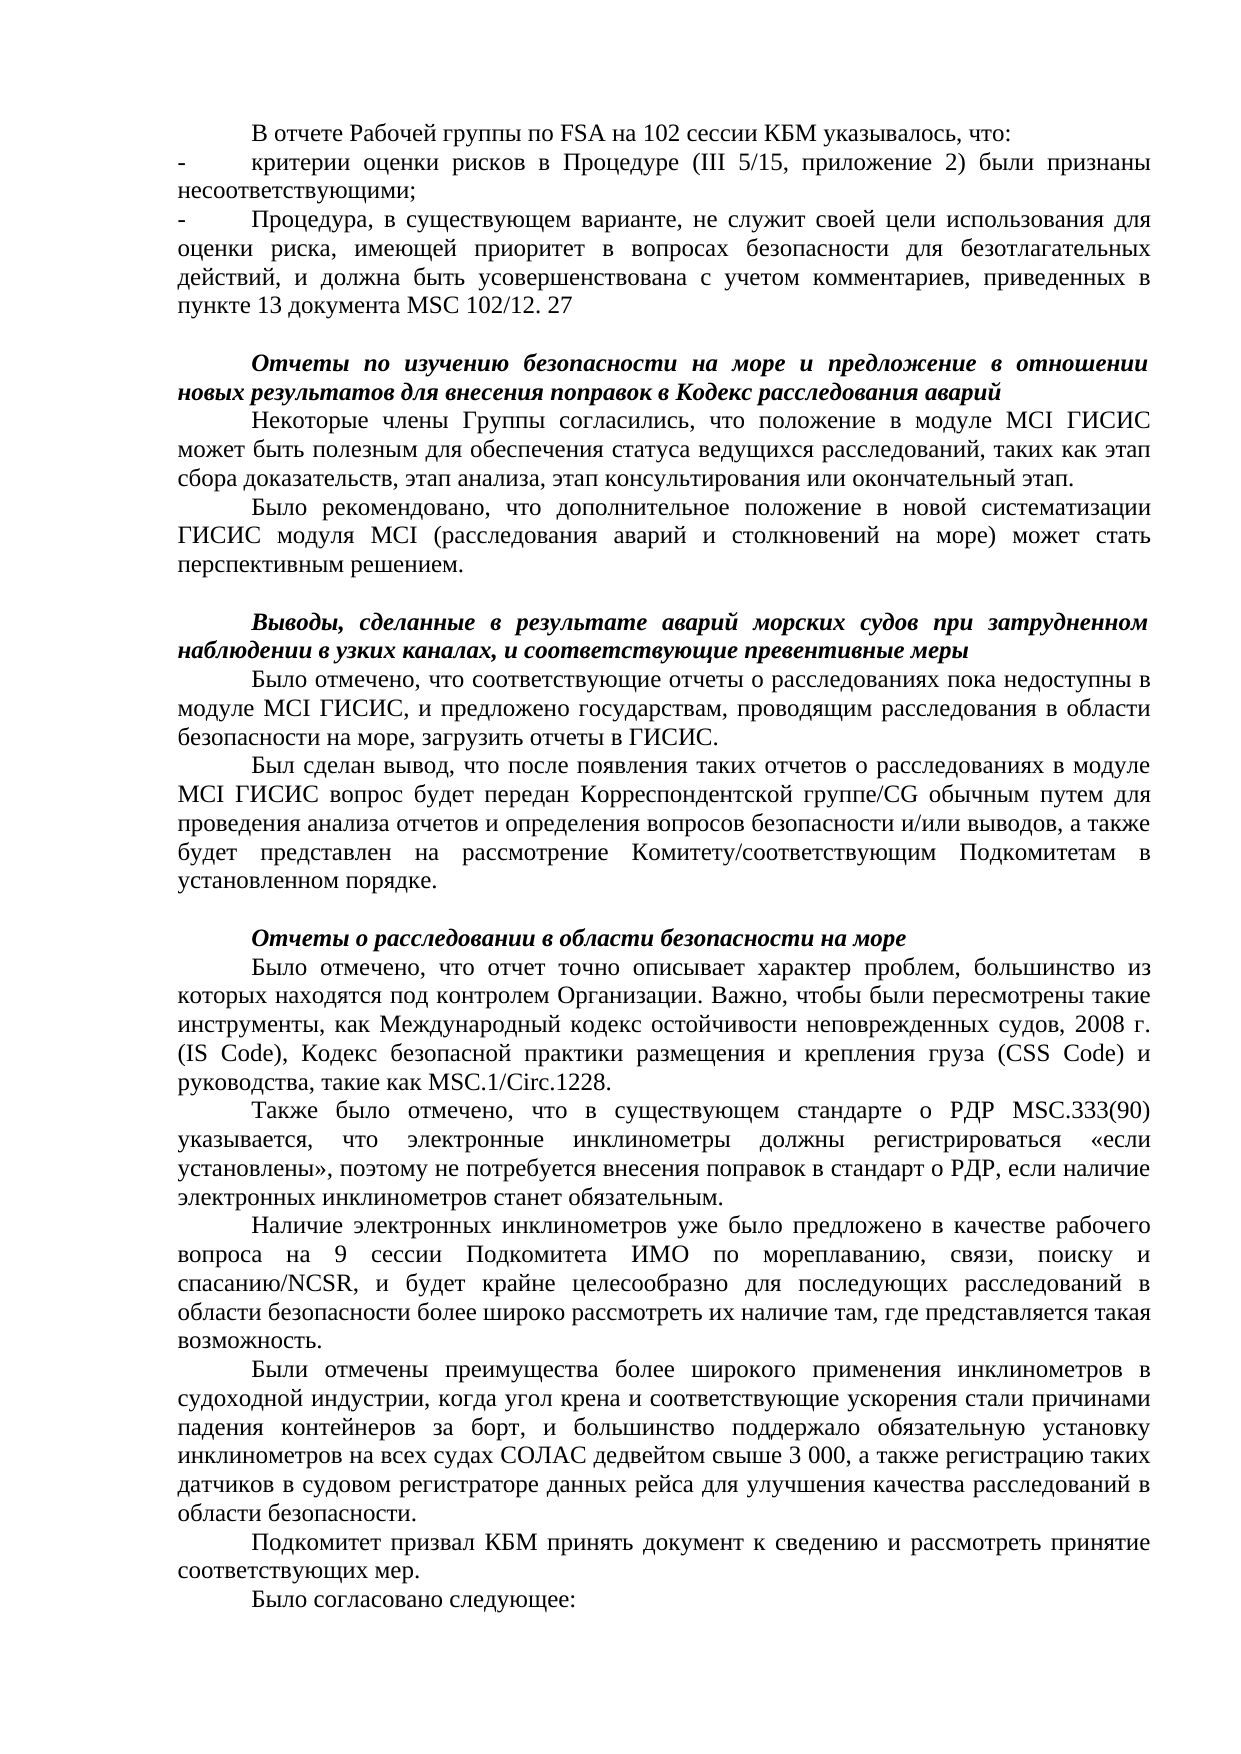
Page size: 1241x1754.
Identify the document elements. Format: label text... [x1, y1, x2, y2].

text Подкомитет призвал КБМ принять документ к сведению и рассмотреть принятие соответствующих мер. [177, 1527, 1152, 1584]
text Отчеты по изучению безопасности на море и предложение в отношении новых результатов для внесения поправок в Кодекс расследования аварий [177, 348, 1152, 406]
text Был сделан вывод, что после появления таких отчетов о расследованиях в модуле MCI ГИСИС вопрос будет передан Корреспондентской группе/CG обычным путем для проведения анализа отчетов и определения вопросов безопасности и/или выводов, а также будет представлен на рассмотрение Комитету/соответствующим Подкомитетам в установленном порядке. [177, 751, 1152, 894]
text Отчеты о расследовании в области безопасности на море [177, 923, 1152, 952]
text Также было отмечено, что в существующем стандарте о РДР MSC.333(90) указывается, что электронные инклинометры должны регистрироваться «если установлены», поэтому не потребуется внесения поправок в стандарт о РДР, если наличие электронных инклинометров станет обязательным. [177, 1096, 1152, 1211]
text Выводы, сделанные в результате аварий морских судов при затрудненном наблюдении в узких каналах, и соответствующие превентивные меры [177, 607, 1152, 664]
text Было рекомендовано, что дополнительное положение в новой систематизации ГИСИС модуля MCI (расследования аварий и столкновений на море) может стать перспективным решением. [177, 492, 1152, 578]
text Наличие электронных инклинометров уже было предложено в качестве рабочего вопроса на 9 сессии Подкомитета ИМО по мореплаванию, связи, поиску и спасанию/NCSR, и будет крайне целесообразно для последующих расследований в области безопасности более широко рассмотреть их наличие там, где представляется такая возможность. [177, 1211, 1152, 1354]
text Было отмечено, что соответствующие отчеты о расследованиях пока недоступны в модуле MCI ГИСИС, и предложено государствам, проводящим расследования в области безопасности на море, загрузить отчеты в ГИСИС. [177, 664, 1152, 751]
text Было согласовано следующее: [177, 1584, 1152, 1613]
text Было отмечено, что отчет точно описывает характер проблем, большинство из которых находятся под контролем Организации. Важно, чтобы были пересмотрены такие инструменты, как Международный кодекс остойчивости неповрежденных судов, 2008 г. (IS Code), Кодекс безопасной практики размещения и крепления груза (CSS Code) и руководства, такие как MSC.1/Circ.1228. [177, 952, 1152, 1096]
text Некоторые члены Группы согласились, что положение в модуле MCI ГИСИС может быть полезным для обеспечения статуса ведущихся расследований, таких как этап сбора доказательств, этап анализа, этап консультирования или окончательный этап. [177, 406, 1152, 492]
text - Процедура, в существующем варианте, не служит своей цели использования для оценки риска, имеющей приоритет в вопросах безопасности для безотлагательных действий, и должна быть усовершенствована с учетом комментариев, приведенных в пункте 13 документа MSC 102/12. 27 [177, 204, 1152, 319]
text - критерии оценки рисков в Процедуре (III 5/15, приложение 2) были признаны несоответствующими; [177, 147, 1152, 204]
text В отчете Рабочей группы по FSA на 102 сессии КБМ указывалось, что: [177, 118, 1152, 147]
text Были отмечены преимущества более широкого применения инклинометров в судоходной индустрии, когда угол крена и соответствующие ускорения стали причинами падения контейнеров за борт, и большинство поддержало обязательную установку инклинометров на всех судах СОЛАС дедвейтом свыше 3 000, а также регистрацию таких датчиков в судовом регистраторе данных рейса для улучшения качества расследований в области безопасности. [177, 1354, 1152, 1527]
